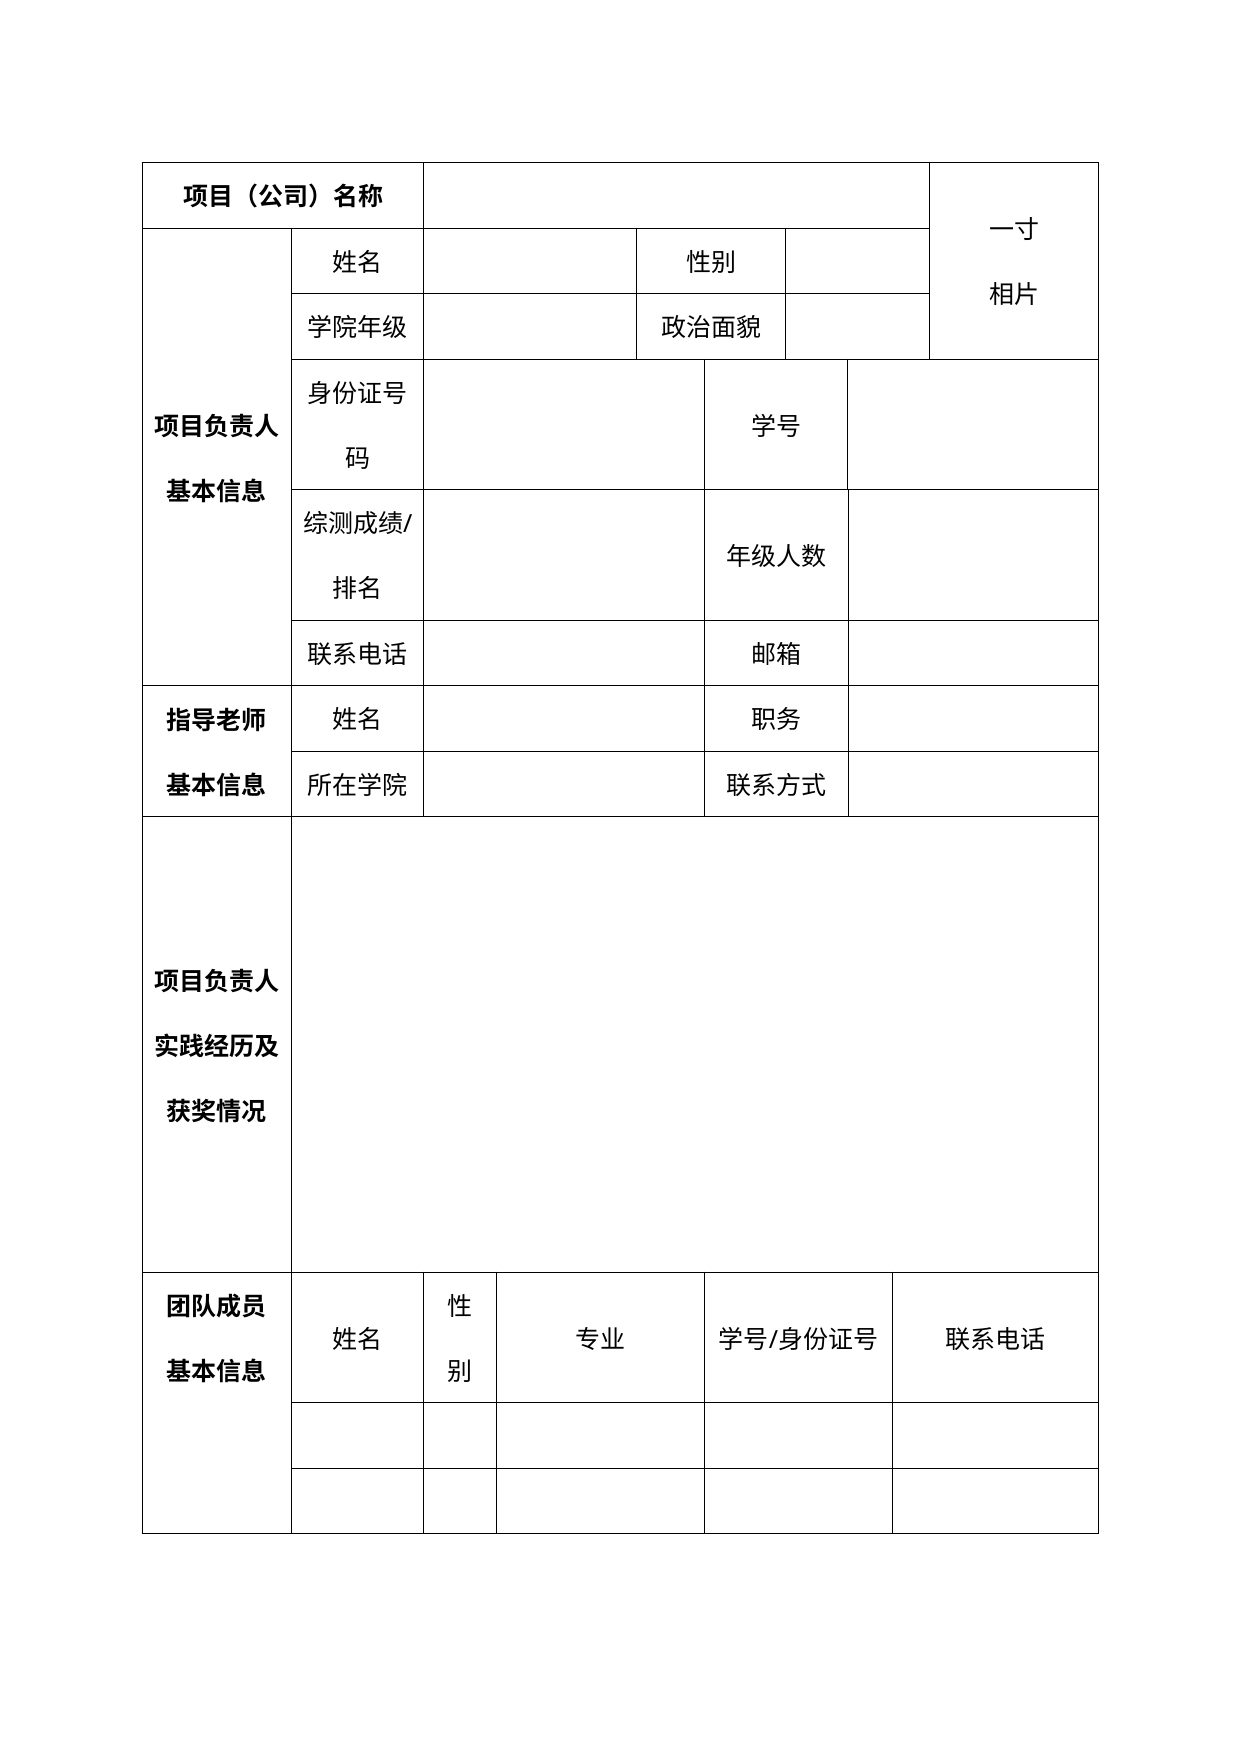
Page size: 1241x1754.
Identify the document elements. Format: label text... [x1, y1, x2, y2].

table_header [424, 163, 929, 227]
table_cell 性别 [637, 229, 785, 293]
table_cell [893, 1469, 1098, 1533]
table_cell 年级人数 [705, 490, 848, 619]
table_cell 姓名 [292, 229, 423, 293]
table_cell [424, 752, 704, 816]
table_cell [893, 1403, 1098, 1468]
table_cell [849, 686, 1098, 751]
table_cell [786, 294, 929, 358]
table_cell 项目负责人基本信息 [143, 229, 291, 685]
table_cell 性别 [424, 1273, 496, 1402]
table_cell 联系方式 [705, 752, 848, 816]
table_cell 身份证号码 [292, 360, 423, 489]
table_cell 学号 [705, 360, 847, 489]
table_cell [424, 686, 704, 751]
table_cell [424, 490, 704, 619]
table_cell [497, 1469, 704, 1533]
table_cell 项目负责人实践经历及获奖情况 [143, 817, 291, 1272]
table_cell [424, 1403, 496, 1468]
table_cell 姓名 [292, 1273, 423, 1402]
table_cell 专业 [497, 1273, 704, 1402]
table_cell [424, 229, 636, 293]
table_cell 学院年级 [292, 294, 423, 358]
table_cell [424, 360, 704, 489]
table_cell 邮箱 [705, 621, 848, 685]
table_cell 所在学院 [292, 752, 423, 816]
table_header 项目（公司）名称 [143, 163, 423, 227]
table_cell 指导老师 基本信息 [143, 686, 291, 816]
table_header 一寸 相片 [930, 163, 1098, 358]
table_cell [849, 752, 1098, 816]
table_cell [424, 294, 636, 358]
table_cell 联系电话 [292, 621, 423, 685]
table_cell [849, 490, 1098, 619]
table_cell 学号/身份证号 [705, 1273, 892, 1402]
table_cell [786, 229, 929, 293]
table_cell [849, 621, 1098, 685]
table_cell 政治面貌 [637, 294, 785, 358]
table_cell 联系电话 [893, 1273, 1098, 1402]
table_cell [292, 1469, 423, 1533]
table_cell [292, 1403, 423, 1468]
table_cell [292, 817, 1098, 1272]
table_cell 综测成绩/排名 [292, 490, 423, 619]
table_cell [705, 1403, 892, 1468]
table_cell [848, 360, 1098, 489]
table_cell 团队成员 基本信息 [143, 1273, 291, 1533]
table_cell 职务 [705, 686, 848, 751]
table_cell [424, 1469, 496, 1533]
table_cell [424, 621, 704, 685]
table_cell [705, 1469, 892, 1533]
table_cell [497, 1403, 704, 1468]
table_cell 姓名 [292, 686, 423, 751]
